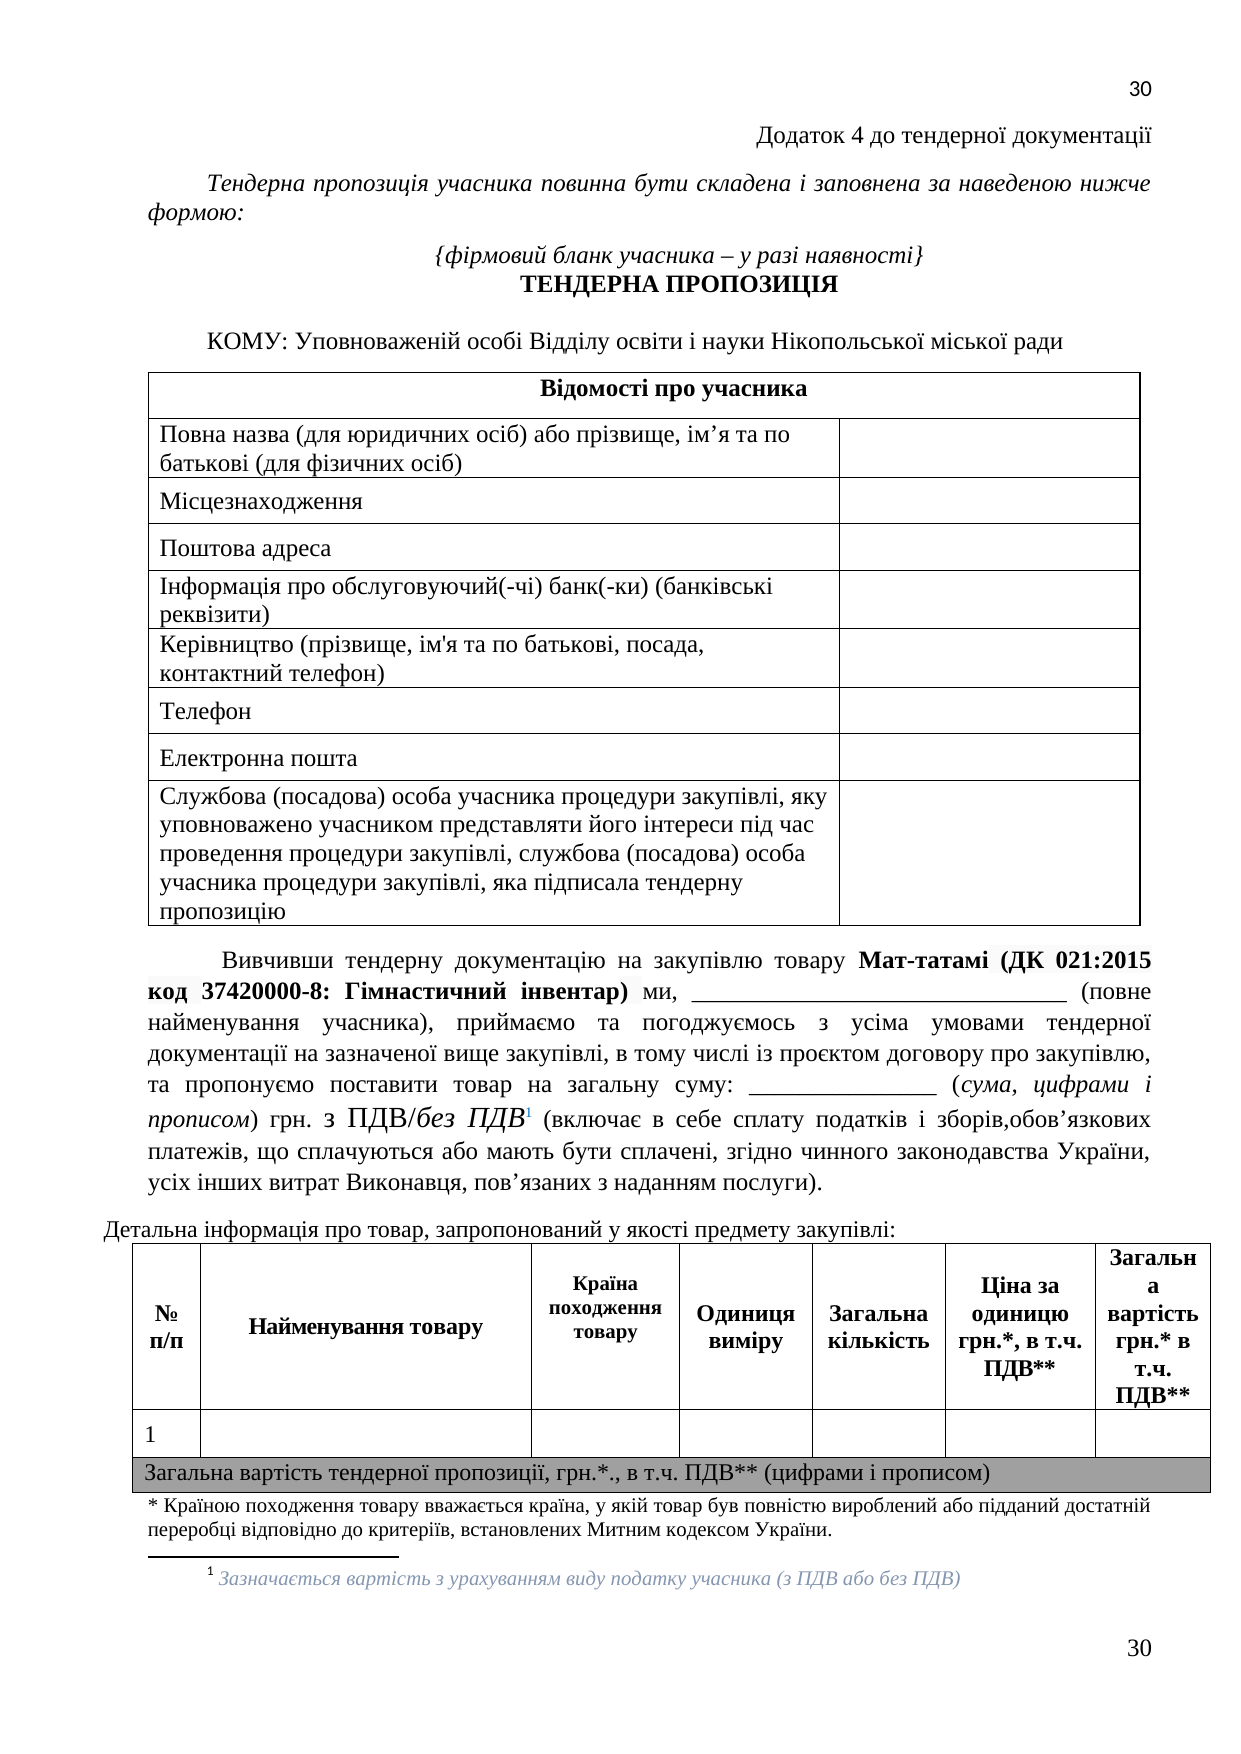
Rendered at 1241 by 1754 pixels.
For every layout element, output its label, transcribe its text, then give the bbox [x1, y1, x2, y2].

text Тендерна пропозиція учасника повинна бути складена і заповнена за наведеною нижче формою: [148, 168, 1152, 226]
table_header Ціна за одиницю грн.*, в т.ч. ПДВ** [946, 1244, 1095, 1409]
table_cell [201, 1410, 531, 1457]
table_header Відомості про учасника [149, 373, 1139, 418]
table_cell [946, 1410, 1095, 1457]
text ТЕНДЕРНА ПРОПОЗИЦІЯ [148, 269, 1152, 298]
table_cell [840, 571, 1139, 628]
table_cell [532, 1410, 679, 1457]
text {фірмовий бланк учасника – у разі наявності} [148, 240, 1152, 269]
table_cell Повна назва (для юридичних осіб) або прізвище, ім’я та по батькові (для фізичних осіб) [149, 419, 839, 477]
table_cell Службова (посадова) особа учасника процедури закупівлі, яку уповноважено учасником представляти його інтереси під час проведення процедури закупівлі, службова (посадова) особа учасника процедури закупівлі, яка підписала тендерну пропозицію [149, 781, 839, 924]
table_cell Поштова адреса [149, 524, 839, 570]
table_cell [1096, 1410, 1210, 1457]
text * Країною походження товару вважається країна, у якій товар був повністю вироблений або підданий достатній переробці відповідно до критеріїв, встановлених Митним кодексом України. [148, 1493, 1152, 1541]
text Детальна інформація про товар, запропонований у якості предмету закупівлі: [103, 1215, 1152, 1242]
table_header Найменування товару [201, 1244, 531, 1409]
table_header Країна походження товару [532, 1244, 679, 1409]
table_header Одиниця виміру [680, 1244, 812, 1409]
table_cell [840, 734, 1139, 780]
table_cell [680, 1410, 812, 1457]
table_cell [840, 478, 1139, 523]
table_cell [840, 781, 1139, 924]
table_cell [840, 524, 1139, 570]
table_cell Інформація про обслуговуючий(-чі) банк(-ки) (банківські реквізити) [149, 571, 839, 628]
text Вивчивши тендерну документацію на закупівлю товару Мат-татамі (ДК 021:2015 код 37420000-8: Гімнастичний інвентар) ми, ______________________________ (повне найменування учасника), приймаємо та погоджуємось з усіма умовами тендерної документації на зазначеної вище закупівлі, в тому числі із проєктом договору про закупівлю, та пропонуємо поставити товар на загальну суму: _______________ (сума, цифрами і прописом) грн. з ПДВ/без ПДВ (включає в себе сплату податків і зборів,обов’язкових платежів, що сплачуються або мають бути сплачені, згідно чинного законодавства України, усіх інших витрат Виконавця, пов’язаних з наданням послуги). [148, 945, 1152, 1196]
table_header № п/п [133, 1244, 200, 1409]
table_cell [840, 629, 1139, 687]
text Додаток 4 до тендерної документації [148, 121, 1152, 149]
table_cell [840, 419, 1139, 477]
text КОМУ: Уповноваженій особі Відділу освіти і науки Нікопольської міської ради [148, 326, 1152, 355]
table_cell 1 [133, 1410, 200, 1457]
table_cell [840, 688, 1139, 733]
table_header Загальна кількість [813, 1244, 945, 1409]
table_cell Загальна вартість тендерної пропозиції, грн.*., в т.ч. ПДВ** (цифрами і прописом) [133, 1458, 1210, 1492]
table_cell Місцезнаходження [149, 478, 839, 523]
table_cell Електронна пошта [149, 734, 839, 780]
table_cell Телефон [149, 688, 839, 733]
table_cell [813, 1410, 945, 1457]
table_cell Керівництво (прізвище, ім'я та по батькові, посада, контактний телефон) [149, 629, 839, 687]
